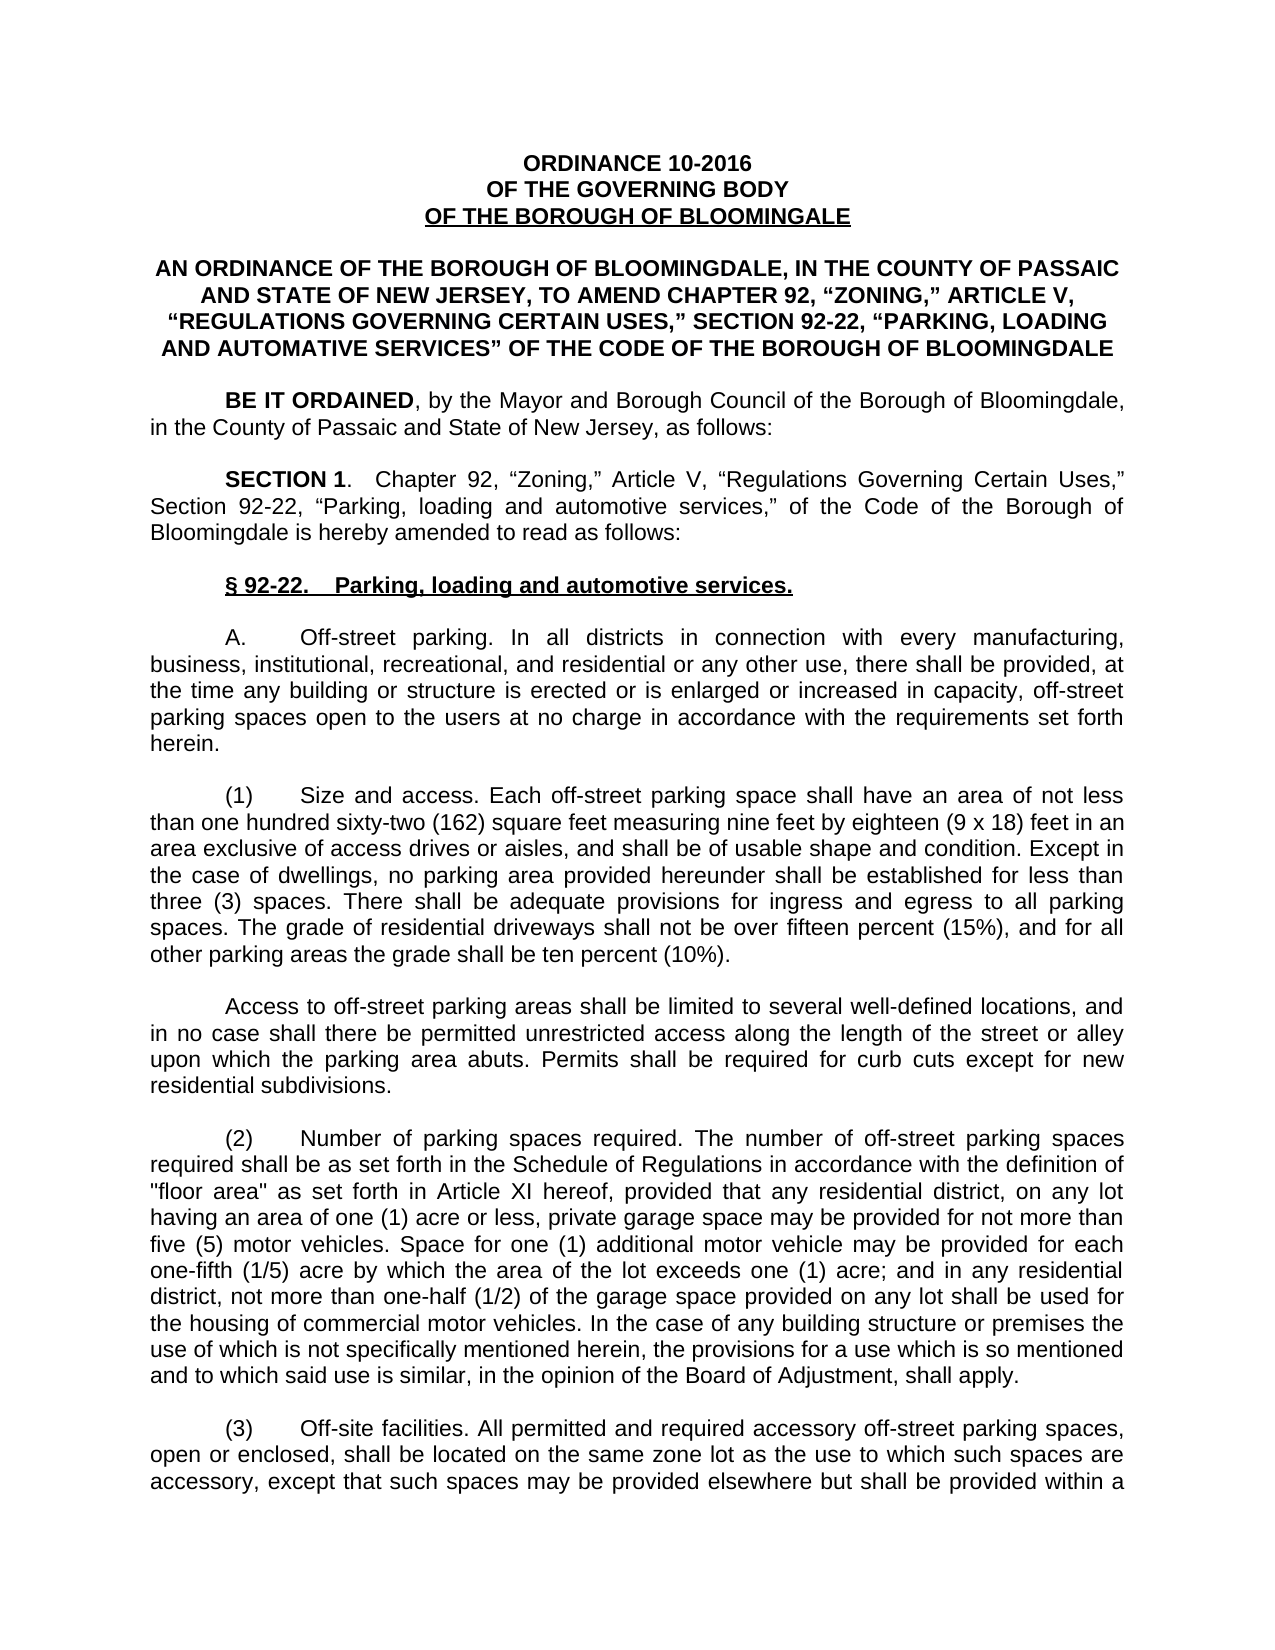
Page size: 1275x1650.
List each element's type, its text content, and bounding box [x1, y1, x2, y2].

text (2) Number of parking spaces required. The number of off-street parking spaces required shall be as set forth in the Schedule of Regulations in accordance with the definition of "floor area" as set forth in Article XI hereof, provided that any residential district, on any lot having an area of one (1) acre or less, private garage space may be provided for not more than five (5) motor vehicles. Space for one (1) additional motor vehicle may be provided for each one-fifth (1/5) acre by which the area of the lot exceeds one (1) acre; and in any residential district, not more than one-half (1/2) of the garage space provided on any lot shall be used for the housing of commercial motor vehicles. In the case of any building structure or premises the use of which is not specifically mentioned herein, the provisions for a use which is so mentioned and to which said use is similar, in the opinion of the Board of Adjustment, shall apply. [150, 1125, 1125, 1389]
text A. Off-street parking. In all districts in connection with every manufacturing, business, institutional, recreational, and residential or any other use, there shall be provided, at the time any building or structure is erected or is enlarged or increased in capacity, off-street parking spaces open to the users at no charge in accordance with the requirements set forth herein. [150, 624, 1125, 756]
text BE IT ORDAINED, by the Mayor and Borough Council of the Borough of Bloomingdale, in the County of Passaic and State of New Jersey, as follows: [150, 387, 1125, 440]
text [150, 1415, 1125, 1494]
text SECTION 1. Chapter 92, “Zoning,” Article V, “Regulations Governing Certain Uses,” Section 92-22, “Parking, loading and automotive services,” of the Code of the Borough of Bloomingdale is hereby amended to read as follows: [150, 466, 1125, 545]
text § 92-22. Parking, loading and automotive services. [150, 572, 1125, 598]
text (1) Size and access. Each off-street parking space shall have an area of not less than one hundred sixty-two (162) square feet measuring nine feet by eighteen (9 x 18) feet in an area exclusive of access drives or aisles, and shall be of usable shape and condition. Except in the case of dwellings, no parking area provided hereunder shall be established for less than three (3) spaces. There shall be adequate provisions for ingress and egress to all parking spaces. The grade of residential driveways shall not be over fifteen percent (15%), and for all other parking areas the grade shall be ten percent (10%). [150, 782, 1125, 967]
text OF THE BOROUGH OF BLOOMINGALE [150, 203, 1125, 229]
text AN ORDINANCE OF THE BOROUGH OF BLOOMINGDALE, IN THE COUNTY OF PASSAIC AND STATE OF NEW JERSEY, to amend chapter 92, “zoning,” article v, “regulations governing certain uses,” section 92-22, “parking, loading and automative services” of the code of the borough of bloomingdale [150, 255, 1125, 361]
text ORDINANCE 10-2016 [150, 150, 1125, 176]
text OF THE GOVERNING BODY [150, 176, 1125, 203]
text Access to off-street parking areas shall be limited to several well-defined locations, and in no case shall there be permitted unrestricted access along the length of the street or alley upon which the parking area abuts. Permits shall be required for curb cuts except for new residential subdivisions. [150, 993, 1125, 1099]
